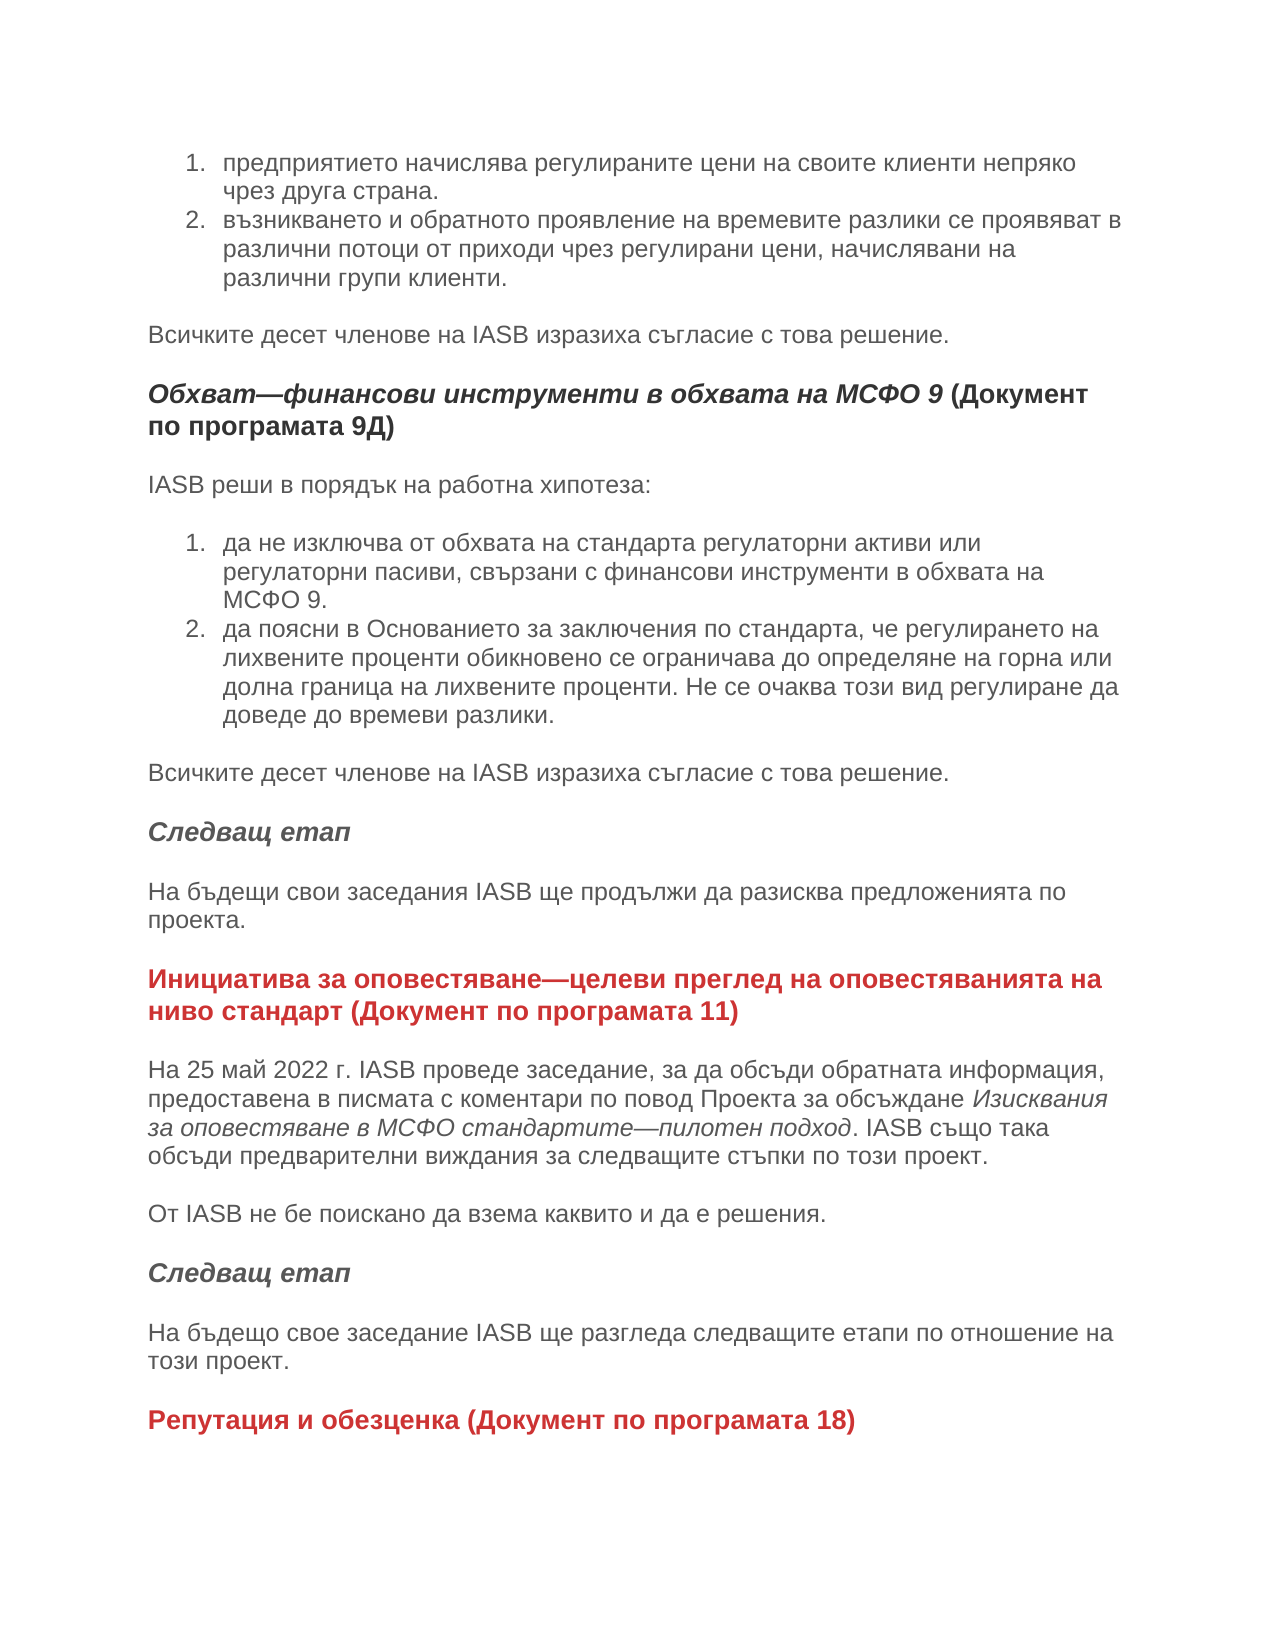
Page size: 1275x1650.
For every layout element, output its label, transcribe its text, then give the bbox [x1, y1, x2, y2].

list да поясни в Основанието за заключения по стандарта, че регулирането на лихвените проценти обикновено се ограничава до определяне на горна или долна граница на лихвените проценти. Не се очаква този вид регулиране да доведе до времеви разлики. [185, 614, 1127, 729]
text Репутация и обезценка (Документ по програмата 18) [148, 1404, 1127, 1436]
text Следващ етап [148, 816, 1127, 848]
text На бъдещо свое заседание IASB ще разгледа следващите етапи по отношение на този проект. [148, 1318, 1127, 1375]
list да не изключва от обхвата на стандарта регулаторни активи или регулаторни пасиви, свързани с финансови инструменти в обхвата на МСФО 9. [185, 528, 1127, 614]
text Обхват—финансови инструменти в обхвата на МСФО 9 (Документ по програмата 9Д) [148, 378, 1127, 441]
text От IASB не бе поискано да взема каквито и да е решения. [148, 1199, 1127, 1228]
text Следващ етап [148, 1257, 1127, 1288]
text На бъдещи свои заседания IASB ще продължи да разисква предложенията по проекта. [148, 877, 1127, 934]
text Всичките десет членове на IASB изразиха съгласие с това решение. [148, 758, 1127, 787]
text IASB реши в порядък на работна хипотеза: [148, 470, 1127, 499]
text Всичките десет членове на IASB изразиха съгласие с това решение. [148, 321, 1127, 349]
list възникването и обратното проявление на времевите разлики се проявяват в различни потоци от приходи чрез регулирани цени, начислявани на различни групи клиенти. [185, 205, 1127, 291]
text Инициатива за оповестяване—целеви преглед на оповестяванията на ниво стандарт (Документ по програмата 11) [148, 963, 1127, 1026]
list предприятието начислява регулираните цени на своите клиенти непряко чрез друга страна. [185, 148, 1127, 205]
text На 25 май 2022 г. IASB проведе заседание, за да обсъди обратната информация, предоставена в писмата с коментари по повод Проекта за обсъждане Изисквания за оповестяване в МСФО стандартите—пилотен подход. IASB също така обсъди предварителни виждания за следващите стъпки по този проект. [148, 1055, 1127, 1170]
